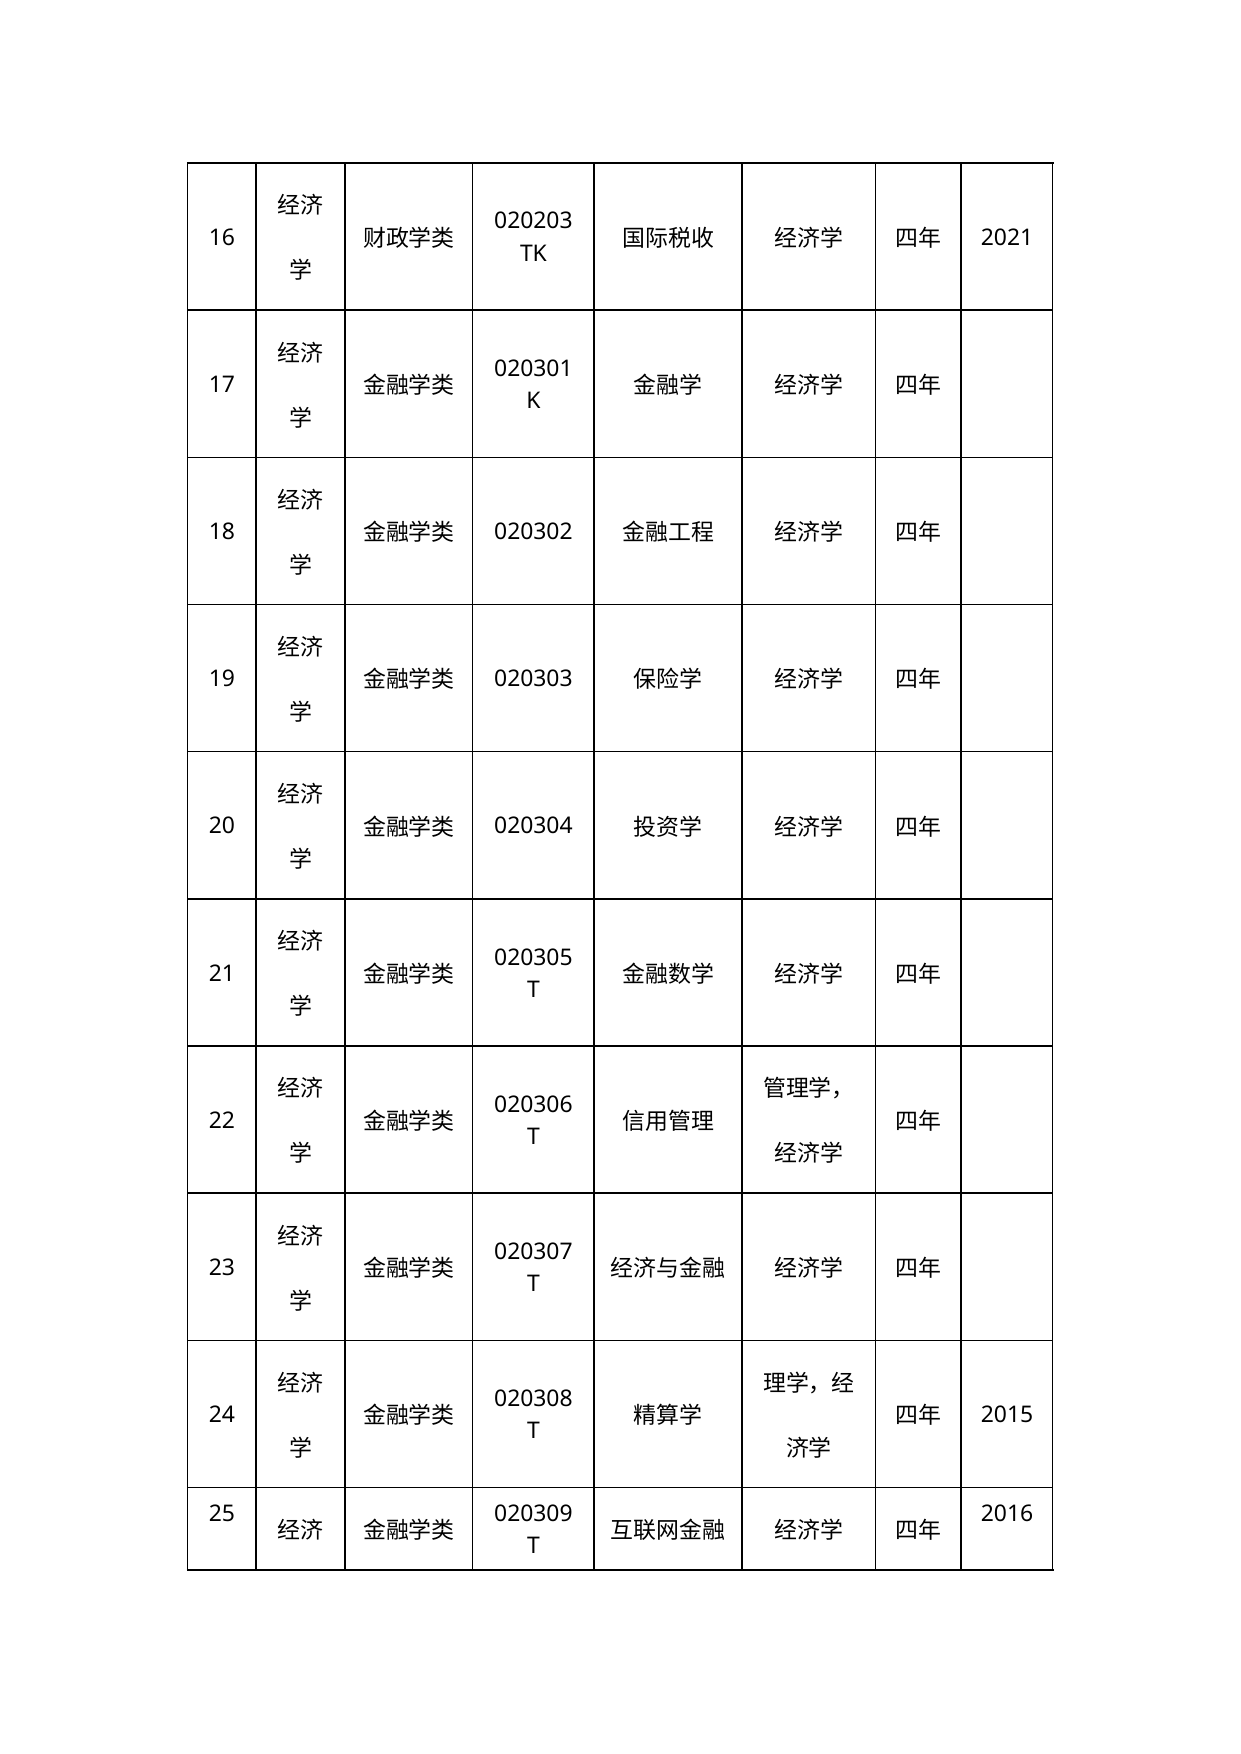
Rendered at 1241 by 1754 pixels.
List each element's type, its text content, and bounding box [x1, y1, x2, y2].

table_cell 经济学 [743, 1488, 875, 1569]
table_cell 四年 [876, 605, 960, 751]
table_cell 四年 [876, 311, 960, 456]
table_cell 21 [188, 900, 255, 1045]
table_cell 020309T [473, 1488, 593, 1569]
table_cell 020305T [473, 900, 593, 1045]
table_cell 金融学类 [346, 1194, 472, 1339]
table_cell 经济学 [743, 311, 875, 456]
table_cell [962, 900, 1052, 1045]
table_cell 2016 [962, 1488, 1052, 1569]
table_cell [962, 605, 1052, 751]
table_cell 金融学类 [346, 1488, 472, 1569]
table_cell 四年 [876, 1341, 960, 1487]
table_cell 22 [188, 1047, 255, 1192]
table_cell 精算学 [595, 1341, 741, 1487]
table_cell 17 [188, 311, 255, 456]
table_cell 经济学 [257, 900, 344, 1045]
table_cell [962, 752, 1052, 898]
table_cell 18 [188, 458, 255, 603]
table_cell 四年 [876, 164, 960, 309]
table_cell 经济学 [257, 458, 344, 603]
table_cell 020302 [473, 458, 593, 603]
table_cell 20 [188, 752, 255, 898]
table_cell 金融学类 [346, 900, 472, 1045]
table_cell 金融学 [595, 311, 741, 456]
table_cell [962, 1194, 1052, 1339]
table_cell 理学，经济学 [743, 1341, 875, 1487]
table_cell 经济学 [743, 164, 875, 309]
table_cell [962, 1047, 1052, 1192]
table_cell 金融数学 [595, 900, 741, 1045]
table_cell 经济学 [743, 458, 875, 603]
table_cell 国际税收 [595, 164, 741, 309]
table_cell 四年 [876, 1488, 960, 1569]
table_cell 金融学类 [346, 605, 472, 751]
table_cell 经济学 [743, 1194, 875, 1339]
table_cell 2015 [962, 1341, 1052, 1487]
table_cell 投资学 [595, 752, 741, 898]
table_cell 四年 [876, 1194, 960, 1339]
table_cell 四年 [876, 752, 960, 898]
table_cell 经济学 [743, 605, 875, 751]
table_cell 互联网金融 [595, 1488, 741, 1569]
table_cell 保险学 [595, 605, 741, 751]
table_cell [962, 311, 1052, 456]
table_cell 2021 [962, 164, 1052, 309]
table_cell [962, 458, 1052, 603]
table_cell 经济学 [257, 605, 344, 751]
table_cell 020306T [473, 1047, 593, 1192]
table_cell 经济学 [257, 1488, 344, 1569]
table_cell 金融学类 [346, 1341, 472, 1487]
table_cell 16 [188, 164, 255, 309]
table_cell 经济学 [257, 164, 344, 309]
table_cell 金融学类 [346, 311, 472, 456]
table_cell 金融工程 [595, 458, 741, 603]
table_cell 管理学，经济学 [743, 1047, 875, 1192]
table_cell 金融学类 [346, 752, 472, 898]
table_cell 经济学 [257, 1194, 344, 1339]
table_cell 财政学类 [346, 164, 472, 309]
table_cell 经济学 [257, 1047, 344, 1192]
table_cell 020307T [473, 1194, 593, 1339]
table_cell 020203TK [473, 164, 593, 309]
table_cell 经济学 [257, 311, 344, 456]
table_cell 金融学类 [346, 1047, 472, 1192]
table_cell 金融学类 [346, 458, 472, 603]
table_cell 经济与金融 [595, 1194, 741, 1339]
table_cell 19 [188, 605, 255, 751]
table_cell 020303 [473, 605, 593, 751]
table_cell 020304 [473, 752, 593, 898]
table_cell 经济学 [257, 1341, 344, 1487]
table_cell 信用管理 [595, 1047, 741, 1192]
table_cell 四年 [876, 458, 960, 603]
table_cell 23 [188, 1194, 255, 1339]
table_cell 四年 [876, 1047, 960, 1192]
table_cell 经济学 [257, 752, 344, 898]
table_cell 020308T [473, 1341, 593, 1487]
table_cell 020301K [473, 311, 593, 456]
table_cell 经济学 [743, 752, 875, 898]
table_cell 经济学 [743, 900, 875, 1045]
table_cell 24 [188, 1341, 255, 1487]
table_cell 25 [188, 1488, 255, 1569]
table_cell 四年 [876, 900, 960, 1045]
